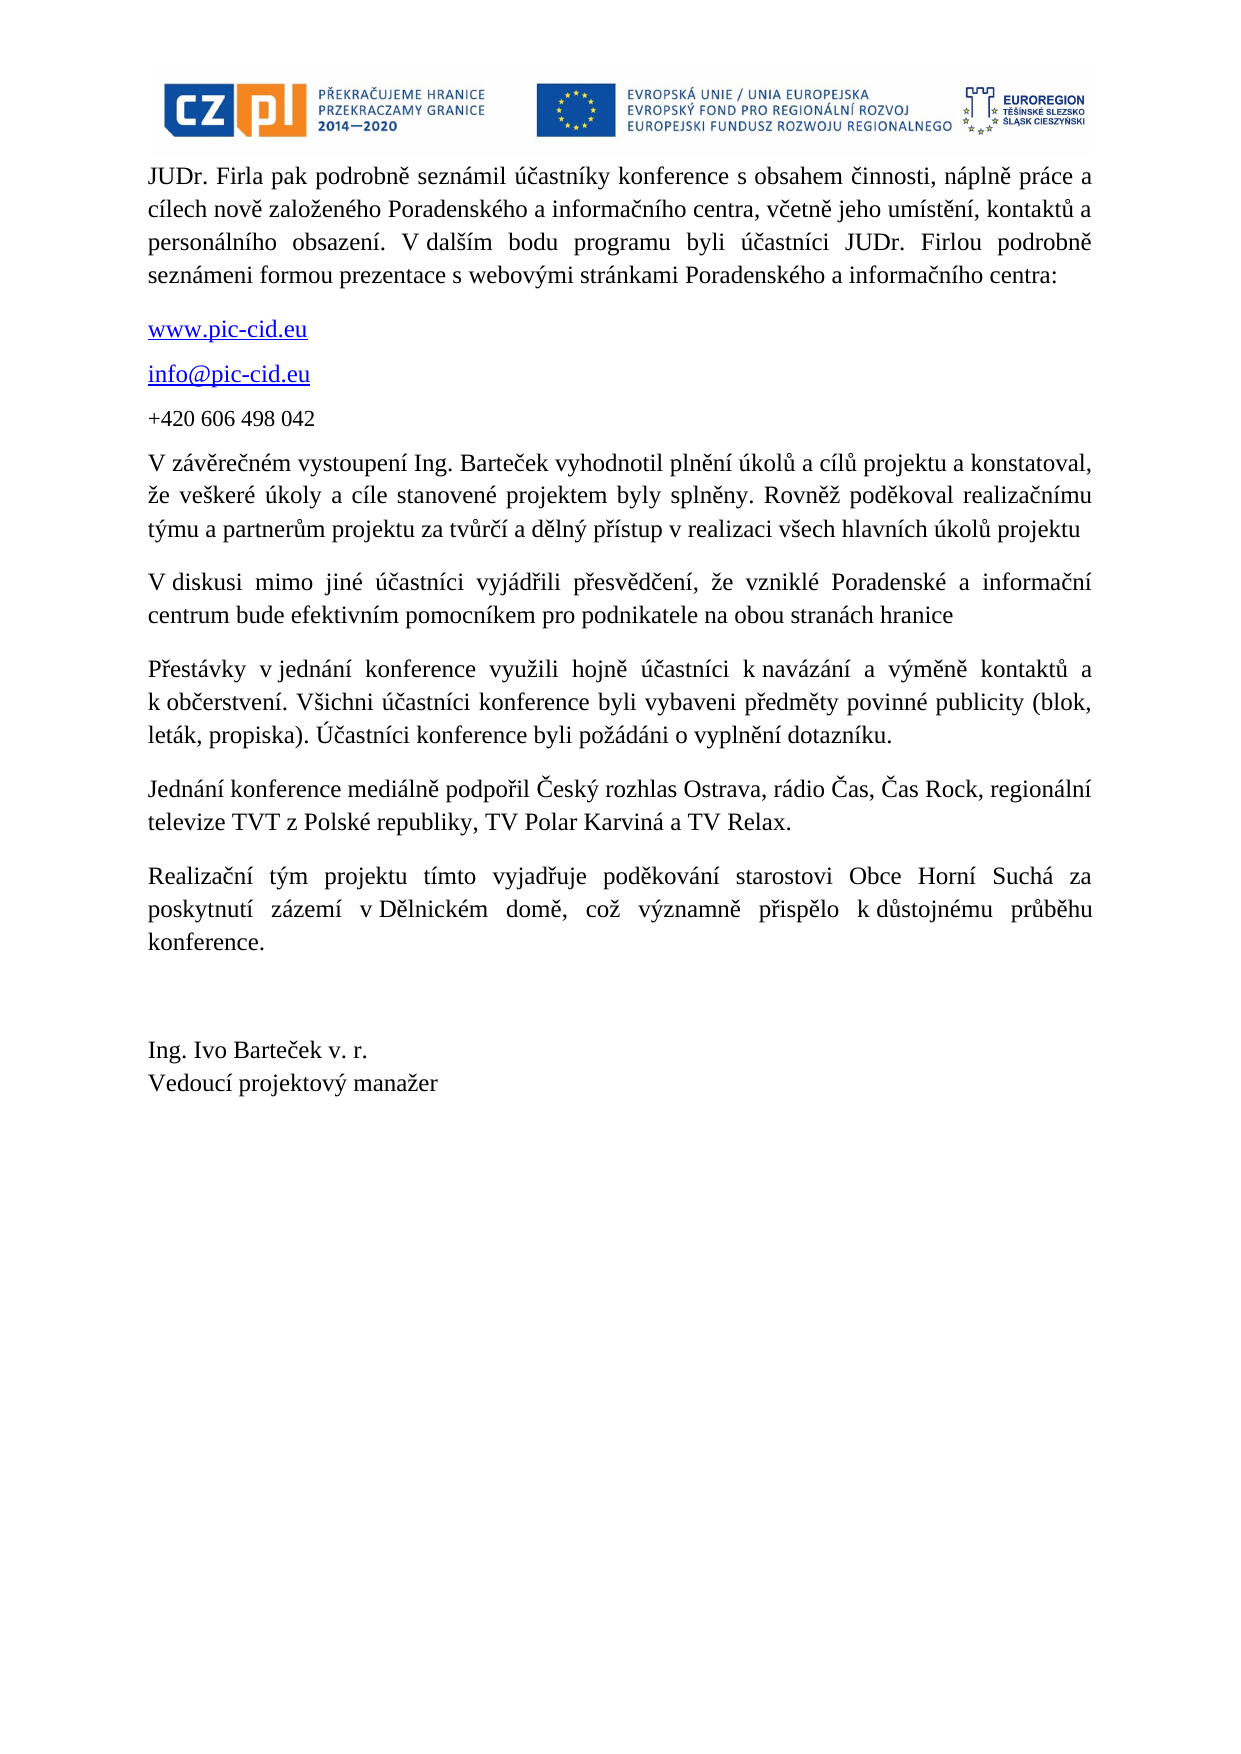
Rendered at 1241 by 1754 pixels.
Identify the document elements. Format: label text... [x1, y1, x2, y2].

text Jednání konference mediálně podpořil Český rozhlas Ostrava, rádio Čas, Čas Rock, regionální televize TVT z Polské republiky, TV Polar Karviná a TV Relax. [148, 774, 1093, 836]
text Vedoucí projektový manažer [148, 1068, 1093, 1097]
text V diskusi mimo jiné účastníci vyjádřili přesvědčení, že vzniklé Poradenské a informační centrum bude efektivním pomocníkem pro podnikatele na obou stranách hranice [148, 567, 1093, 629]
text Realizační tým projektu tímto vyjadřuje poděkování starostovi Obce Horní Suchá za poskytnutí zázemí v Dělnickém domě, což významně přispělo k důstojnému průběhu konference. [148, 861, 1093, 956]
text info@pic-cid.eu [148, 359, 1093, 388]
text Přestávky v jednání konference využili hojně účastníci k navázání a výměně kontaktů a k občerstvení. Všichni účastníci konference byli vybaveni předměty povinné publicity (blok, leták, propiska). Účastníci konference byli požádáni o vyplnění dotazníku. [148, 654, 1093, 749]
picture [152, 62, 1090, 148]
text JUDr. Firla pak podrobně seznámil účastníky konference s obsahem činnosti, náplně práce a cílech nově založeného Poradenského a informačního centra, včetně jeho umístění, kontaktů a personálního obsazení. V dalším bodu programu byli účastníci JUDr. Firlou podrobně seznámeni formou prezentace s webovými stránkami Poradenského a informačního centra: [148, 148, 1093, 289]
text Ing. Ivo Barteček v. r. [148, 1035, 1093, 1064]
text www.pic-cid.eu [148, 314, 1093, 343]
text V závěrečném vystoupení Ing. Barteček vyhodnotil plnění úkolů a cílů projektu a konstatoval, že veškeré úkoly a cíle stanovené projektem byly splněny. Rovněž poděkoval realizačnímu týmu a partnerům projektu za tvůrčí a dělný přístup v realizaci všech hlavních úkolů projektu [148, 448, 1093, 542]
text +420 606 498 042 [148, 405, 1093, 431]
